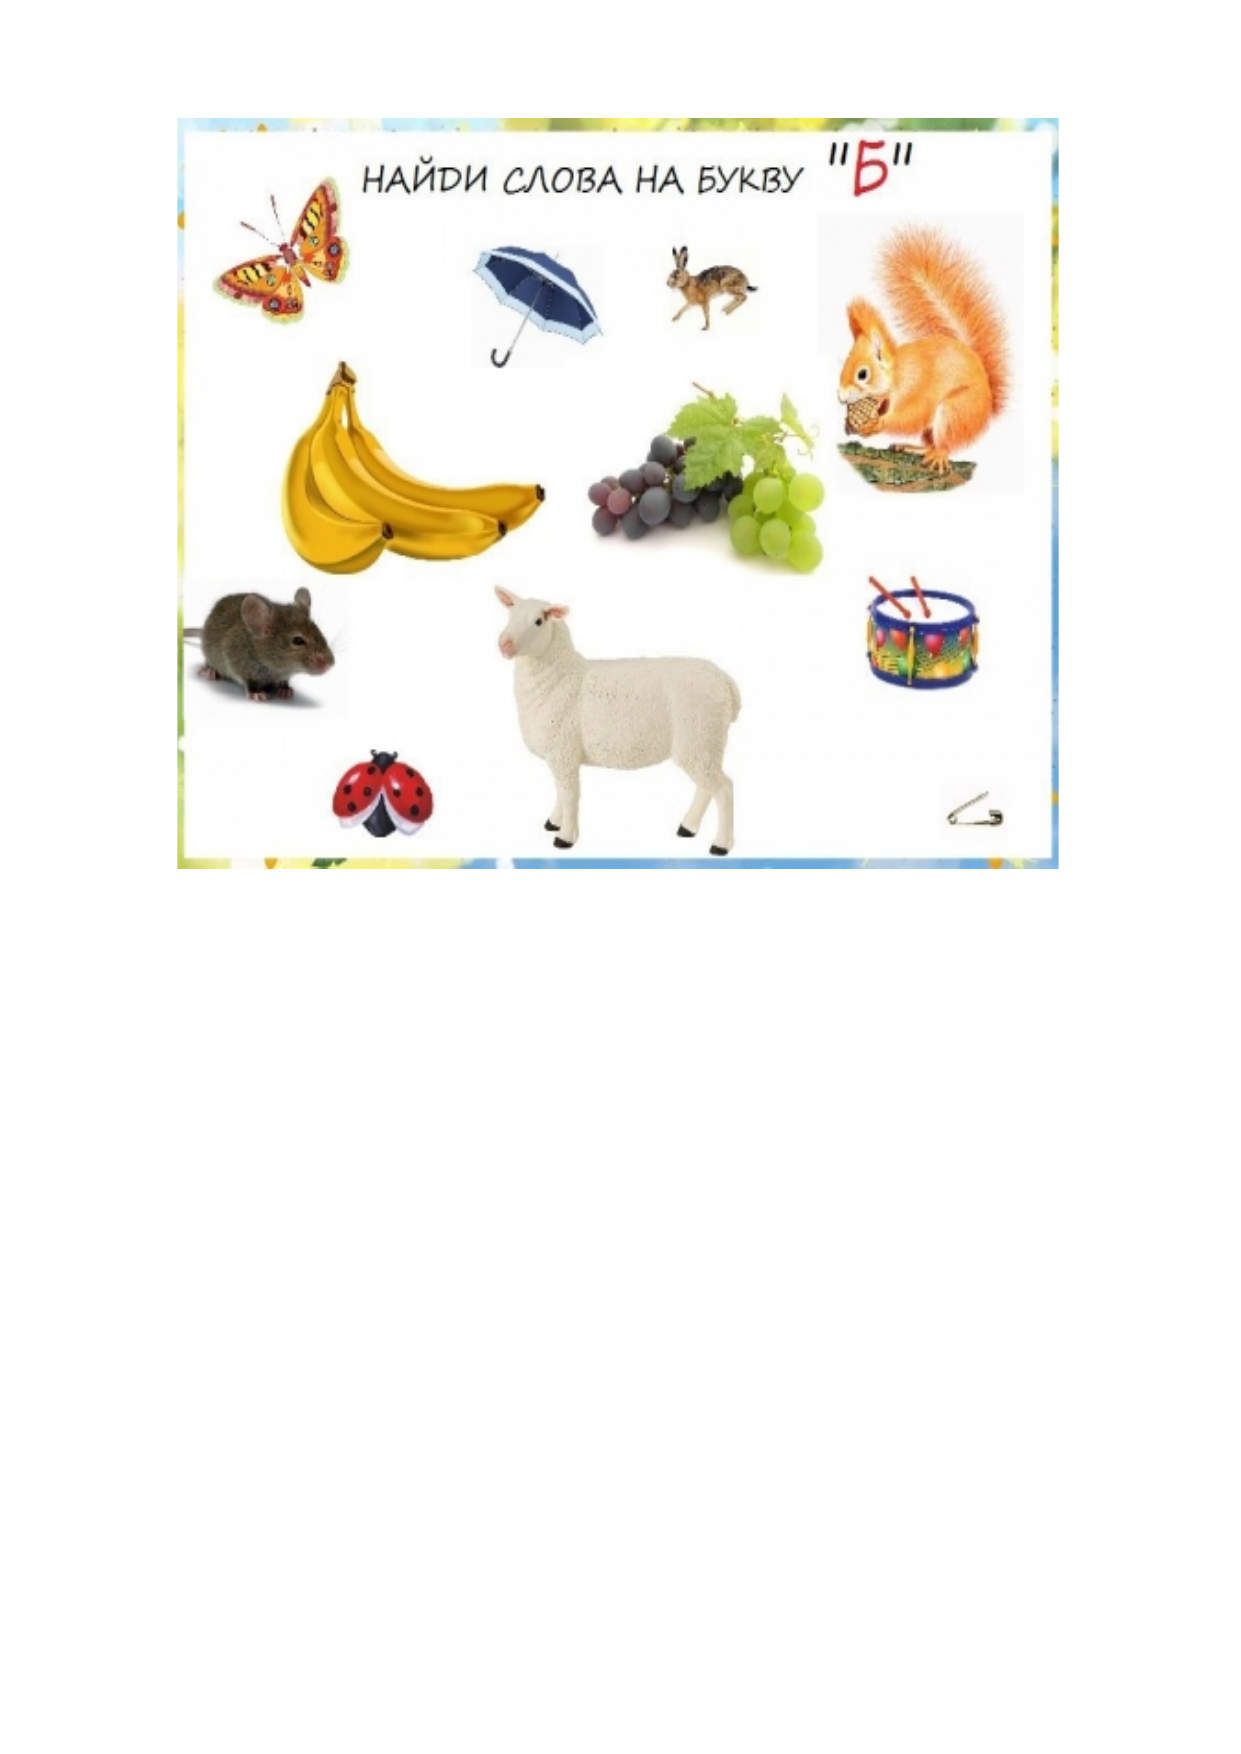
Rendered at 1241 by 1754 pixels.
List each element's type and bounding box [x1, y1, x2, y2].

picture [177, 118, 1059, 869]
